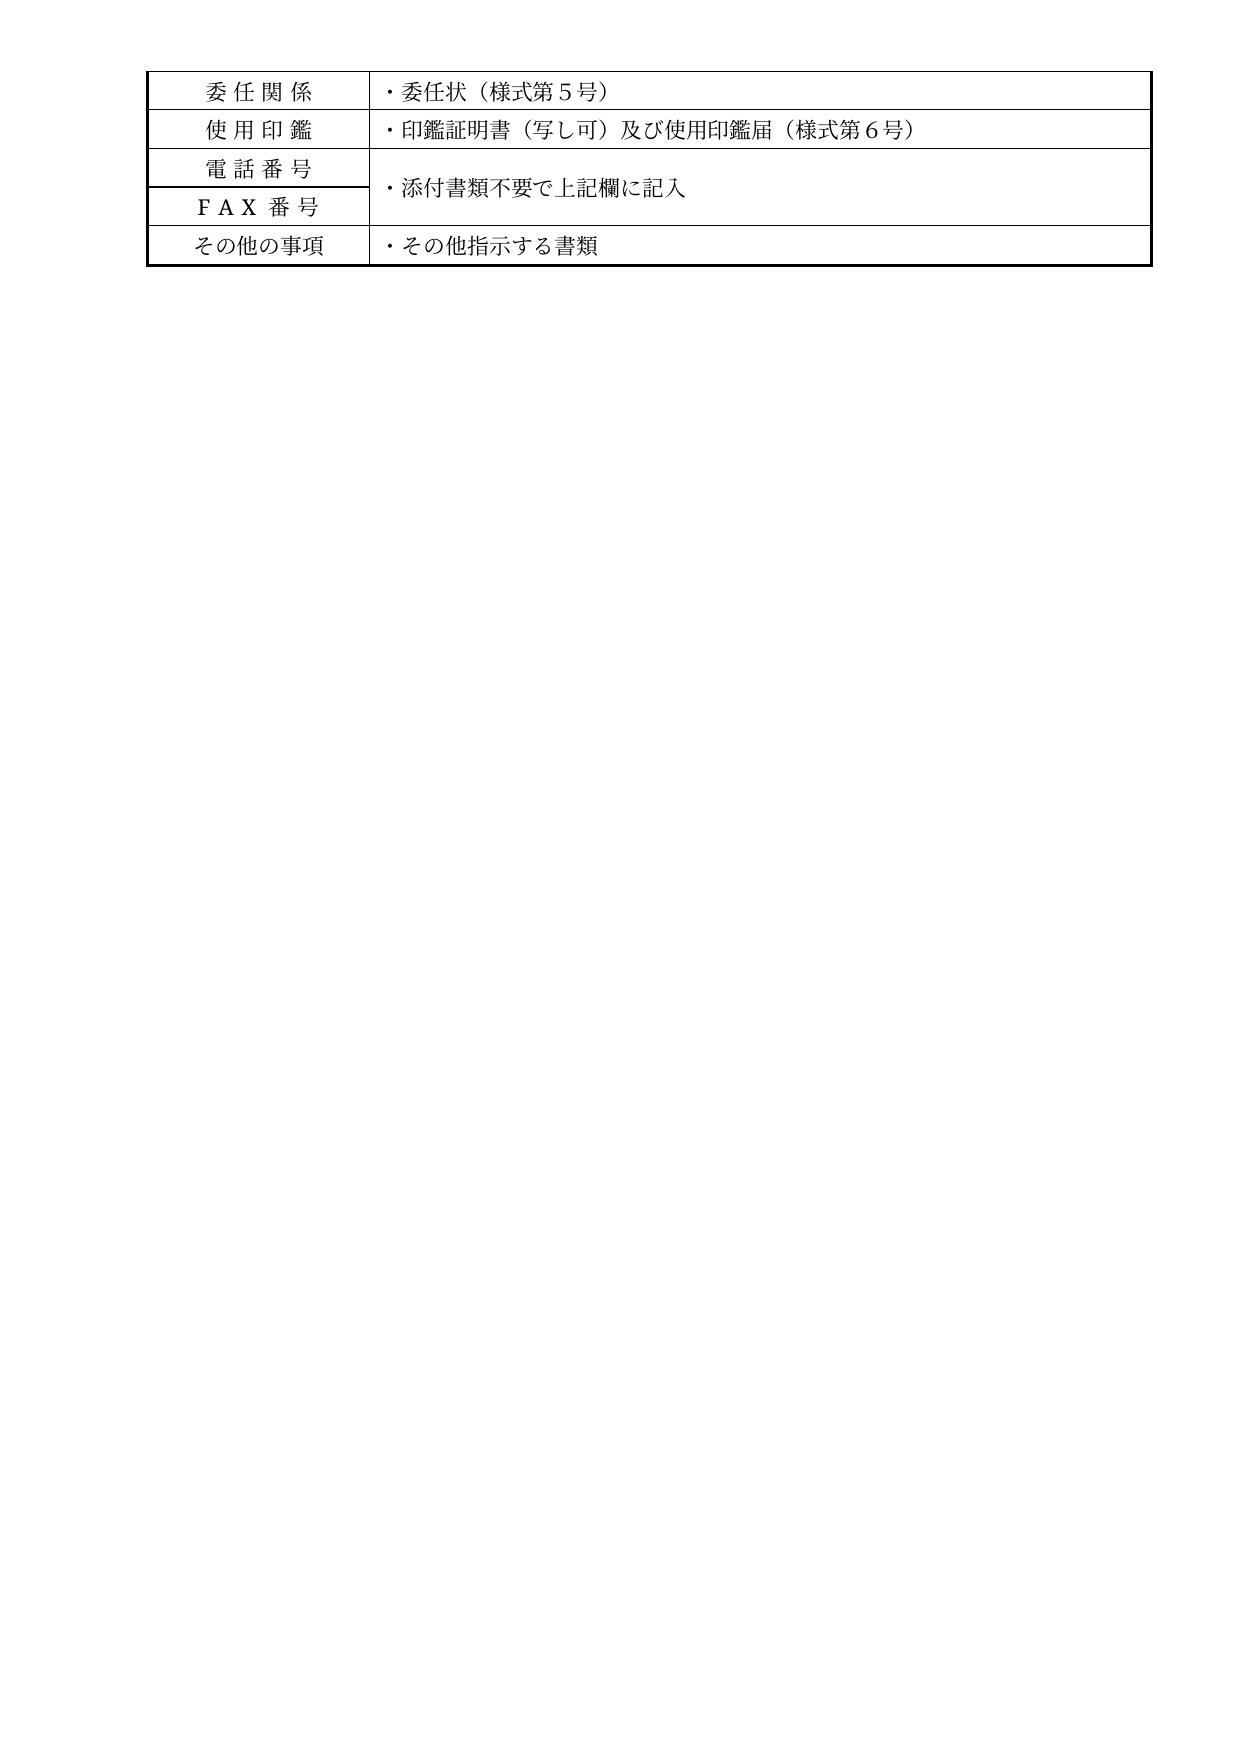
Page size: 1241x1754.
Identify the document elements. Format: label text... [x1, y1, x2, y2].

table_cell 委任関係 [149, 72, 369, 109]
table_cell 使用印鑑 [149, 110, 369, 148]
table_cell FAX番号 [149, 188, 369, 225]
table_cell ・添付書類不要で上記欄に記入 [370, 149, 1150, 225]
table_cell ・その他指示する書類 [370, 226, 1150, 263]
table_cell 電話番号 [149, 149, 369, 186]
table_cell その他の事項 [149, 226, 369, 263]
table_cell ・印鑑証明書（写し可）及び使用印鑑届（様式第６号） [370, 110, 1150, 148]
table_cell ・委任状（様式第５号） [370, 72, 1150, 109]
